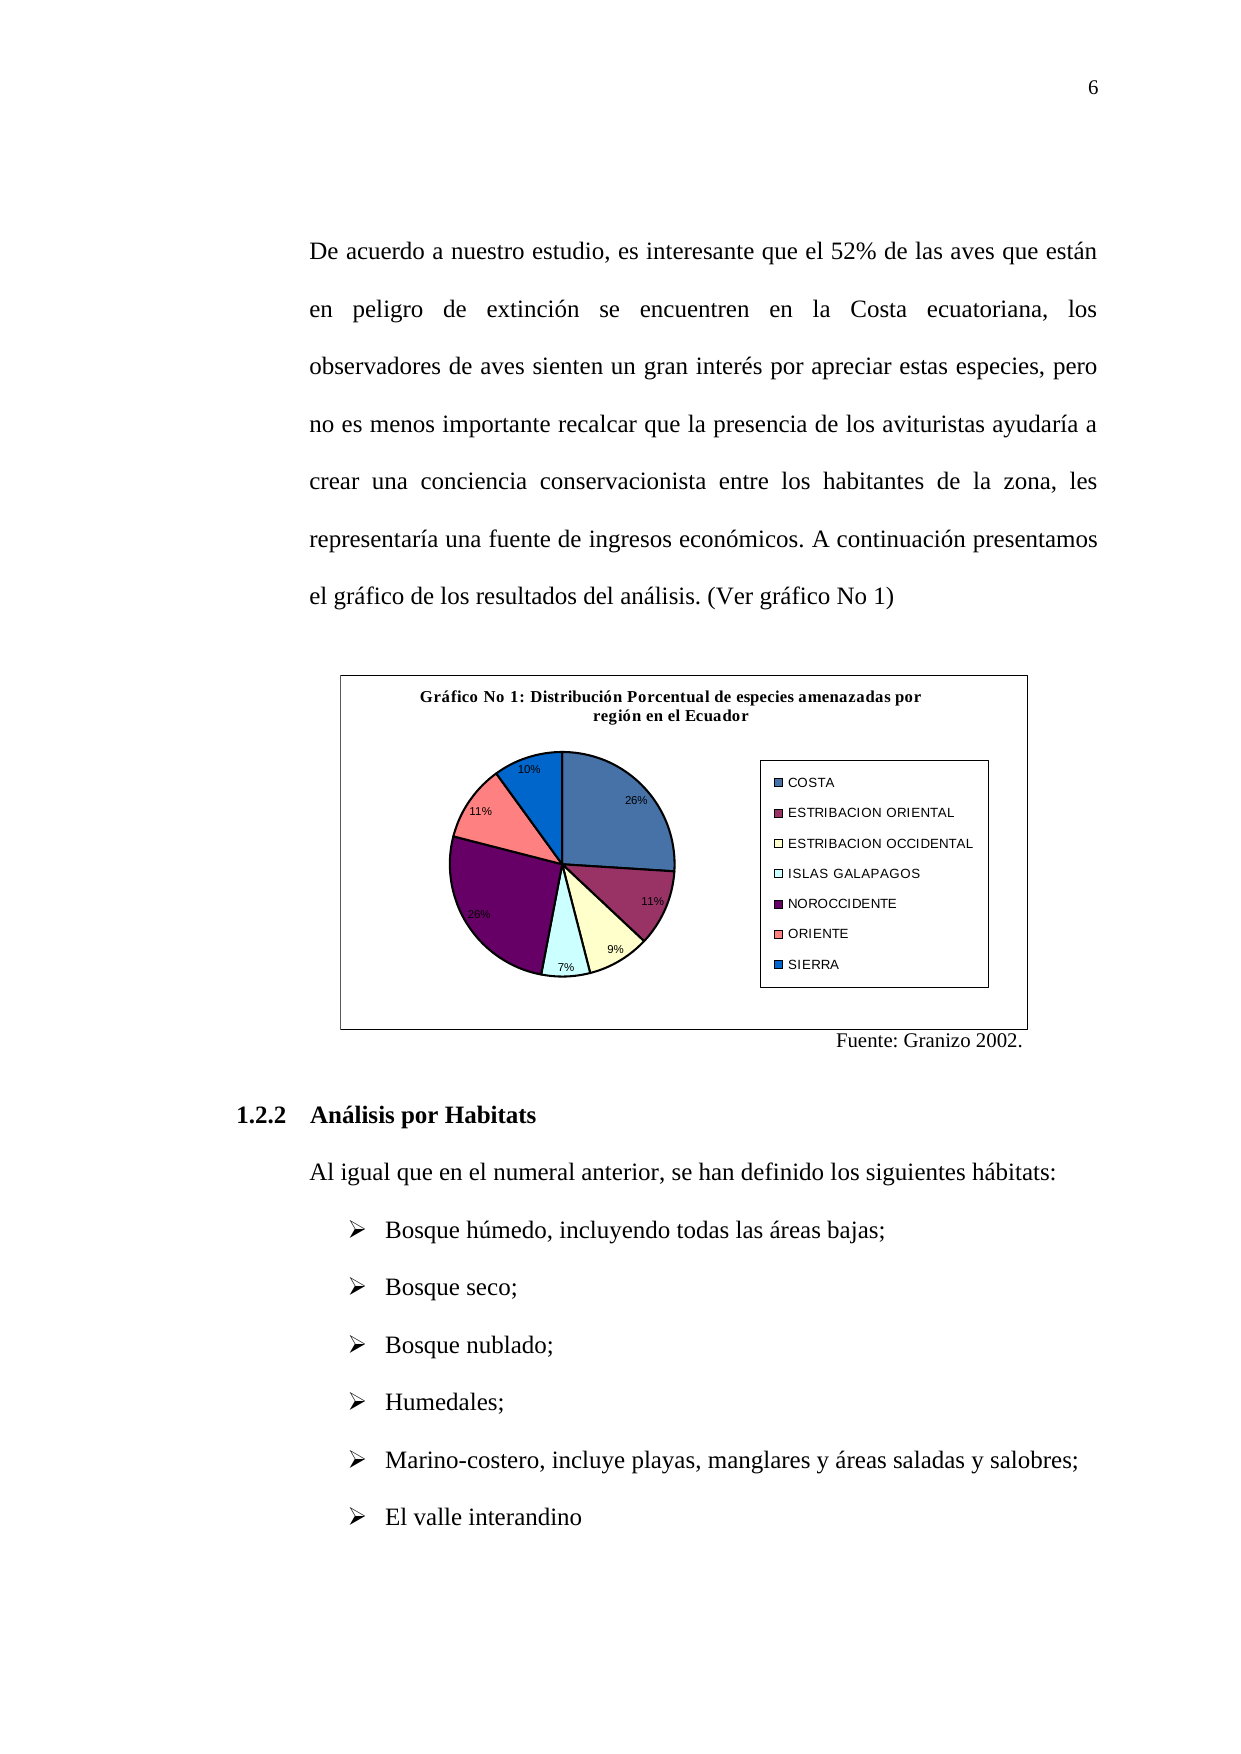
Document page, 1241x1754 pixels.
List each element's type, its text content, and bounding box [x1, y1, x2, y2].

list El valle interandino [347, 1502, 1098, 1531]
list Bosque nublado; [347, 1330, 1098, 1359]
list Humedales; [347, 1387, 1098, 1416]
list Bosque seco; [347, 1272, 1098, 1301]
list Bosque húmedo, incluyendo todas las áreas bajas; [347, 1215, 1098, 1244]
list Marino-costero, incluye playas, manglares y áreas saladas y salobres; [347, 1445, 1098, 1474]
text Fuente: Granizo 2002. [752, 1028, 1098, 1052]
text 1.2.2 Análisis por Habitats [236, 1100, 1098, 1129]
text De acuerdo a nuestro estudio, es interesante que el 52% de las aves que están en peligro de extinción se encuentren en la Costa ecuatoriana, los observadores de aves sienten un gran interés por apreciar estas especies, pero no es menos importante recalcar que la presencia de los avituristas ayudaría a crear una conciencia conservacionista entre los habitantes de la zona, les representaría una fuente de ingresos económicos. A continuación presentamos el gráfico de los resultados del análisis. (Ver gráfico No 1) [309, 236, 1098, 610]
text Al igual que en el numeral anterior, se han definido los siguientes hábitats: [274, 1157, 1098, 1186]
